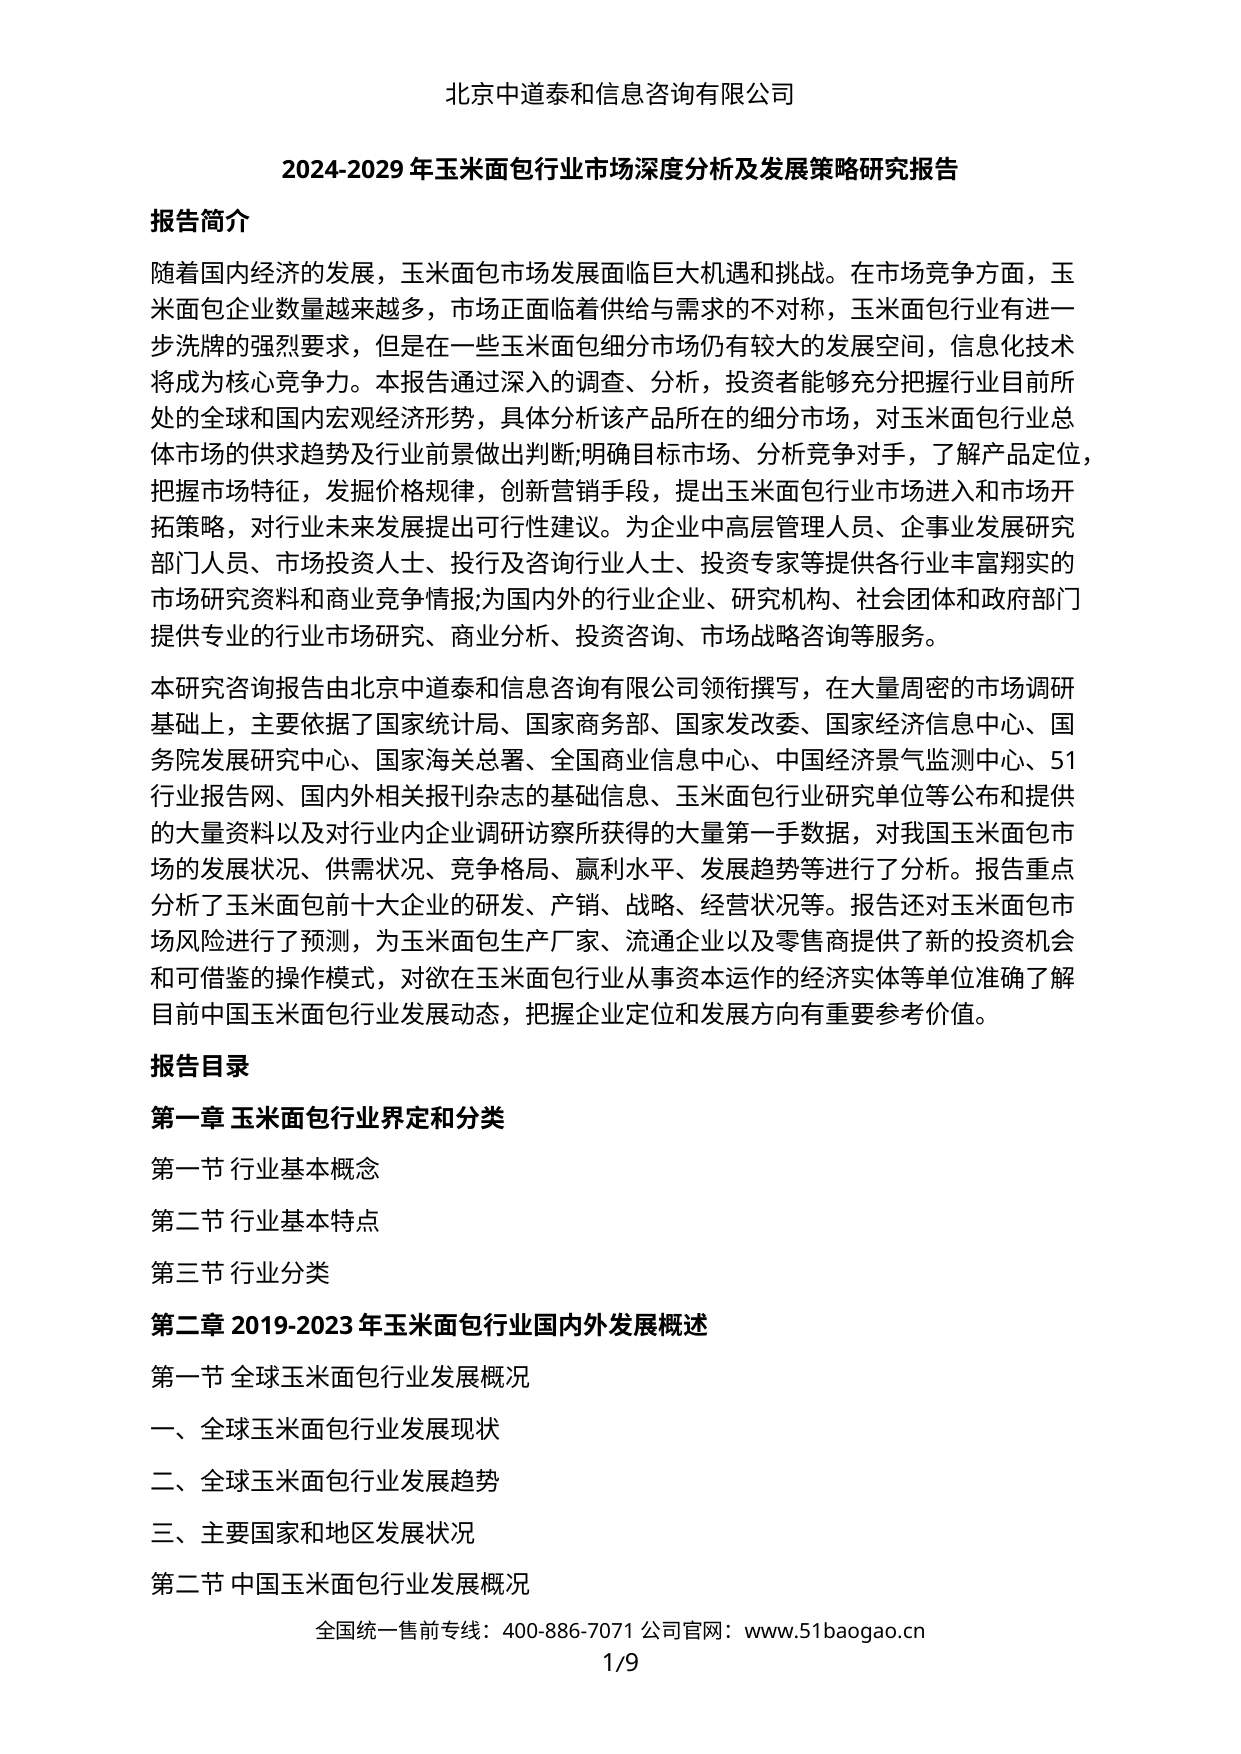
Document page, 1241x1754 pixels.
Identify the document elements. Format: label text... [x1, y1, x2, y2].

text 三、主要国家和地区发展状况 [150, 1513, 1090, 1549]
text 第一章 玉米面包行业界定和分类 [150, 1098, 1090, 1134]
text 第一节 行业基本概念 [150, 1150, 1090, 1186]
text 二、全球玉米面包行业发展趋势 [150, 1461, 1090, 1497]
text 报告简介 [150, 202, 1090, 238]
text 2024-2029年玉米面包行业市场深度分析及发展策略研究报告 [150, 150, 1090, 186]
text 第二节 行业基本特点 [150, 1202, 1090, 1238]
text 第二章 2019-2023年玉米面包行业国内外发展概述 [150, 1306, 1090, 1342]
text 随着国内经济的发展，玉米面包市场发展面临巨大机遇和挑战。在市场竞争方面，玉米面包企业数量越来越多，市场正面临着供给与需求的不对称，玉米面包行业有进一步洗牌的强烈要求，但是在一些玉米面包细分市场仍有较大的发展空间，信息化技术将成为核心竞争力。本报告通过深入的调查、分析，投资者能够充分把握行业目前所处的全球和国内宏观经济形势，具体分析该产品所在的细分市场，对玉米面包行业总体市场的供求趋势及行业前景做出判断;明确目标市场、分析竞争对手，了解产品定位，把握市场特征，发掘价格规律，创新营销手段，提出玉米面包行业市场进入和市场开拓策略，对行业未来发展提出可行性建议。为企业中高层管理人员、企事业发展研究部门人员、市场投资人士、投行及咨询行业人士、投资专家等提供各行业丰富翔实的市场研究资料和商业竞争情报;为国内外的行业企业、研究机构、社会团体和政府部门提供专业的行业市场研究、商业分析、投资咨询、市场战略咨询等服务。 [150, 254, 1090, 652]
text 第三节 行业分类 [150, 1254, 1090, 1290]
text 第一节 全球玉米面包行业发展概况 [150, 1357, 1090, 1394]
text 本研究咨询报告由北京中道泰和信息咨询有限公司领衔撰写，在大量周密的市场调研基础上，主要依据了国家统计局、国家商务部、国家发改委、国家经济信息中心、国务院发展研究中心、国家海关总署、全国商业信息中心、中国经济景气监测中心、51行业报告网、国内外相关报刊杂志的基础信息、玉米面包行业研究单位等公布和提供的大量资料以及对行业内企业调研访察所获得的大量第一手数据，对我国玉米面包市场的发展状况、供需状况、竞争格局、赢利水平、发展趋势等进行了分析。报告重点分析了玉米面包前十大企业的研发、产销、战略、经营状况等。报告还对玉米面包市场风险进行了预测，为玉米面包生产厂家、流通企业以及零售商提供了新的投资机会和可借鉴的操作模式，对欲在玉米面包行业从事资本运作的经济实体等单位准确了解目前中国玉米面包行业发展动态，把握企业定位和发展方向有重要参考价值。 [150, 668, 1090, 1031]
text 第二节 中国玉米面包行业发展概况 [150, 1565, 1090, 1601]
text 一、全球玉米面包行业发展现状 [150, 1409, 1090, 1446]
text 报告目录 [150, 1046, 1090, 1082]
